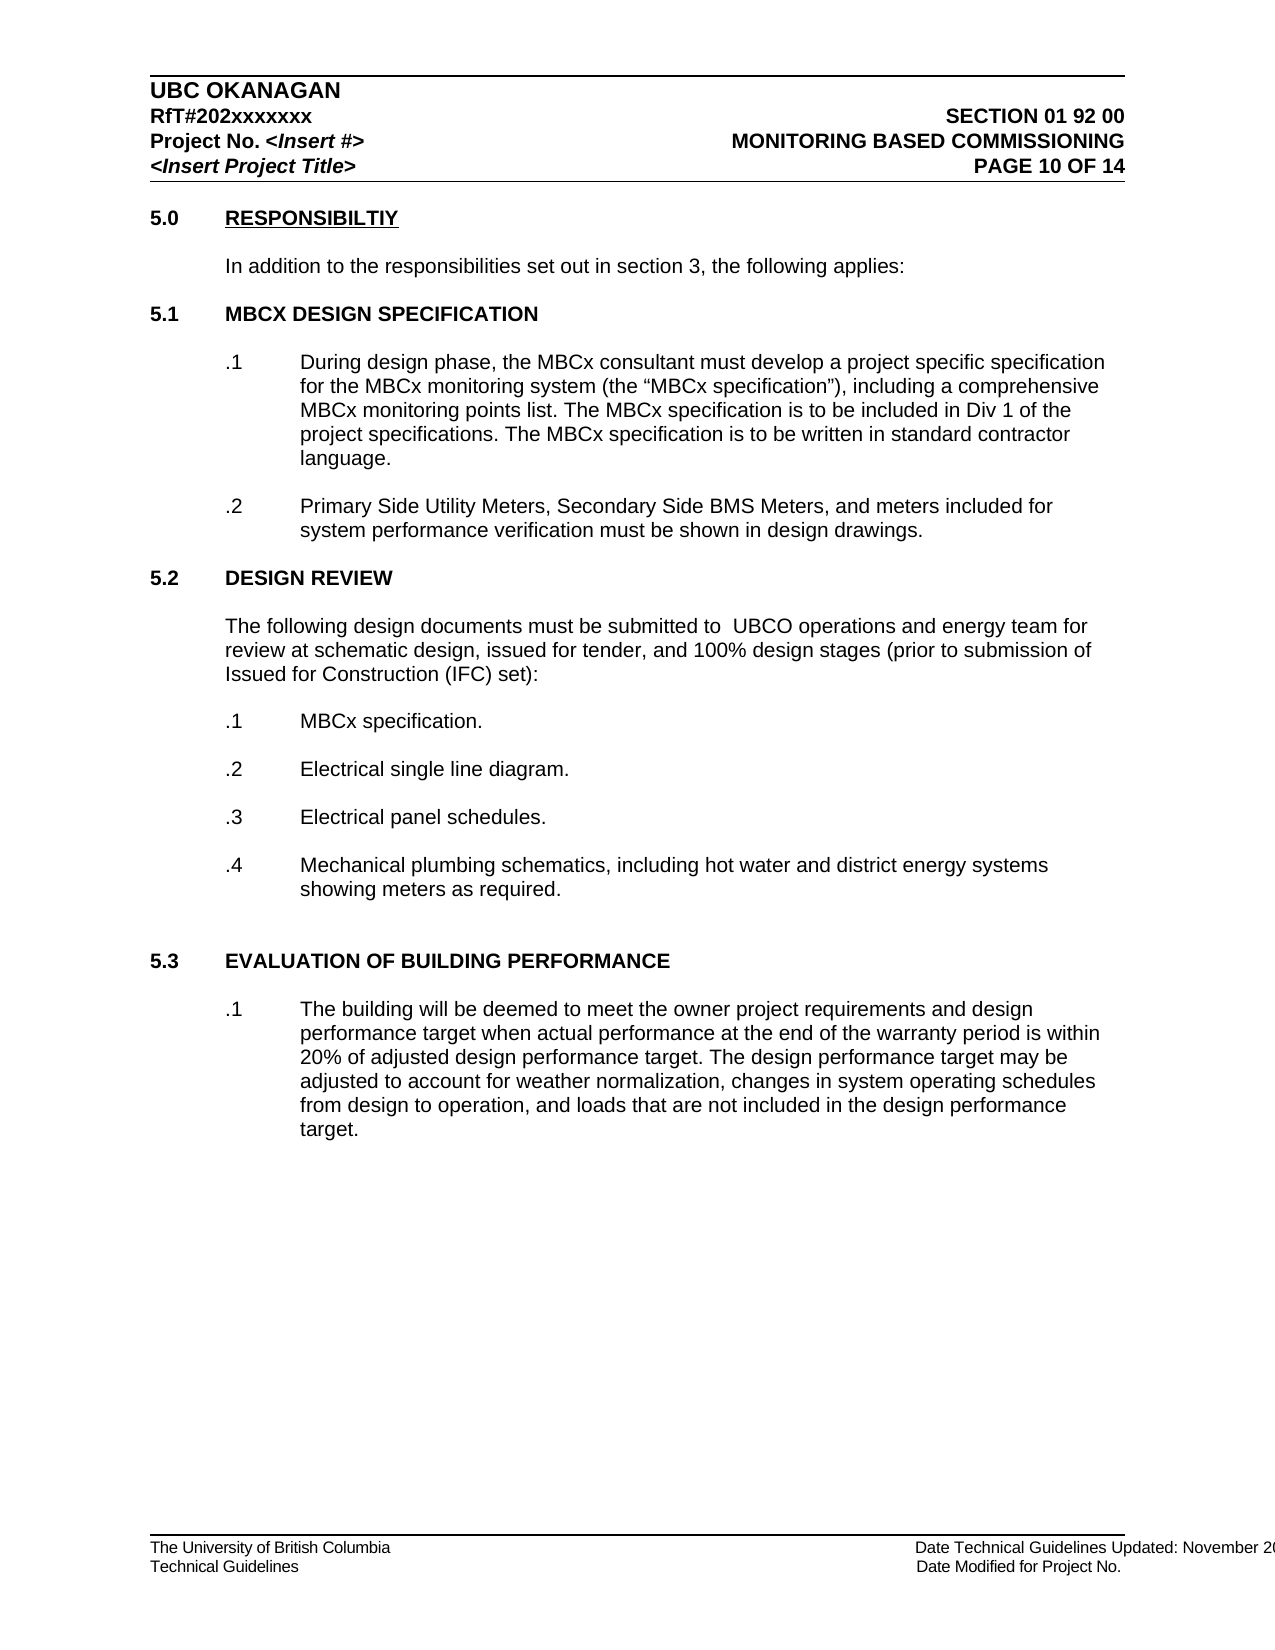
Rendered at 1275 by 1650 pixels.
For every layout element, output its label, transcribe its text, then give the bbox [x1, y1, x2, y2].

text RESPONSIBILTIY [150, 206, 1125, 230]
text In addition to the responsibilities set out in section 3, the following applies: [225, 254, 1125, 278]
subtitle Electrical single line diagram. [225, 757, 1125, 781]
subtitle MBCx specification. [225, 709, 1125, 733]
subtitle During design phase, the MBCx consultant must develop a project specific specification for the MBCx monitoring system (the “MBCx specification”), including a comprehensive MBCx monitoring points list. The MBCx specification is to be included in Div 1 of the project specifications. The MBCx specification is to be written in standard contractor language. [225, 350, 1125, 470]
subtitle Electrical panel schedules. [225, 805, 1125, 829]
subtitle Primary Side Utility Meters, Secondary Side BMS Meters, and meters included for system performance verification must be shown in design drawings. [225, 494, 1125, 542]
list EVALUATION OF BUILDING PERFORMANCE [150, 949, 1125, 973]
list DESIGN REVIEW [150, 566, 1125, 589]
text The following design documents must be submitted to UBCO operations and energy team for review at schematic design, issued for tender, and 100% design stages (prior to submission of Issued for Construction (IFC) set): [225, 613, 1125, 685]
subtitle The building will be deemed to meet the owner project requirements and design performance target when actual performance at the end of the warranty period is within 20% of adjusted design performance target. The design performance target may be adjusted to account for weather normalization, changes in system operating schedules from design to operation, and loads that are not included in the design performance target. [225, 997, 1125, 1141]
list MBCX DESIGN SPECIFICATION [150, 302, 1125, 326]
subtitle Mechanical plumbing schematics, including hot water and district energy systems showing meters as required. [225, 853, 1125, 901]
